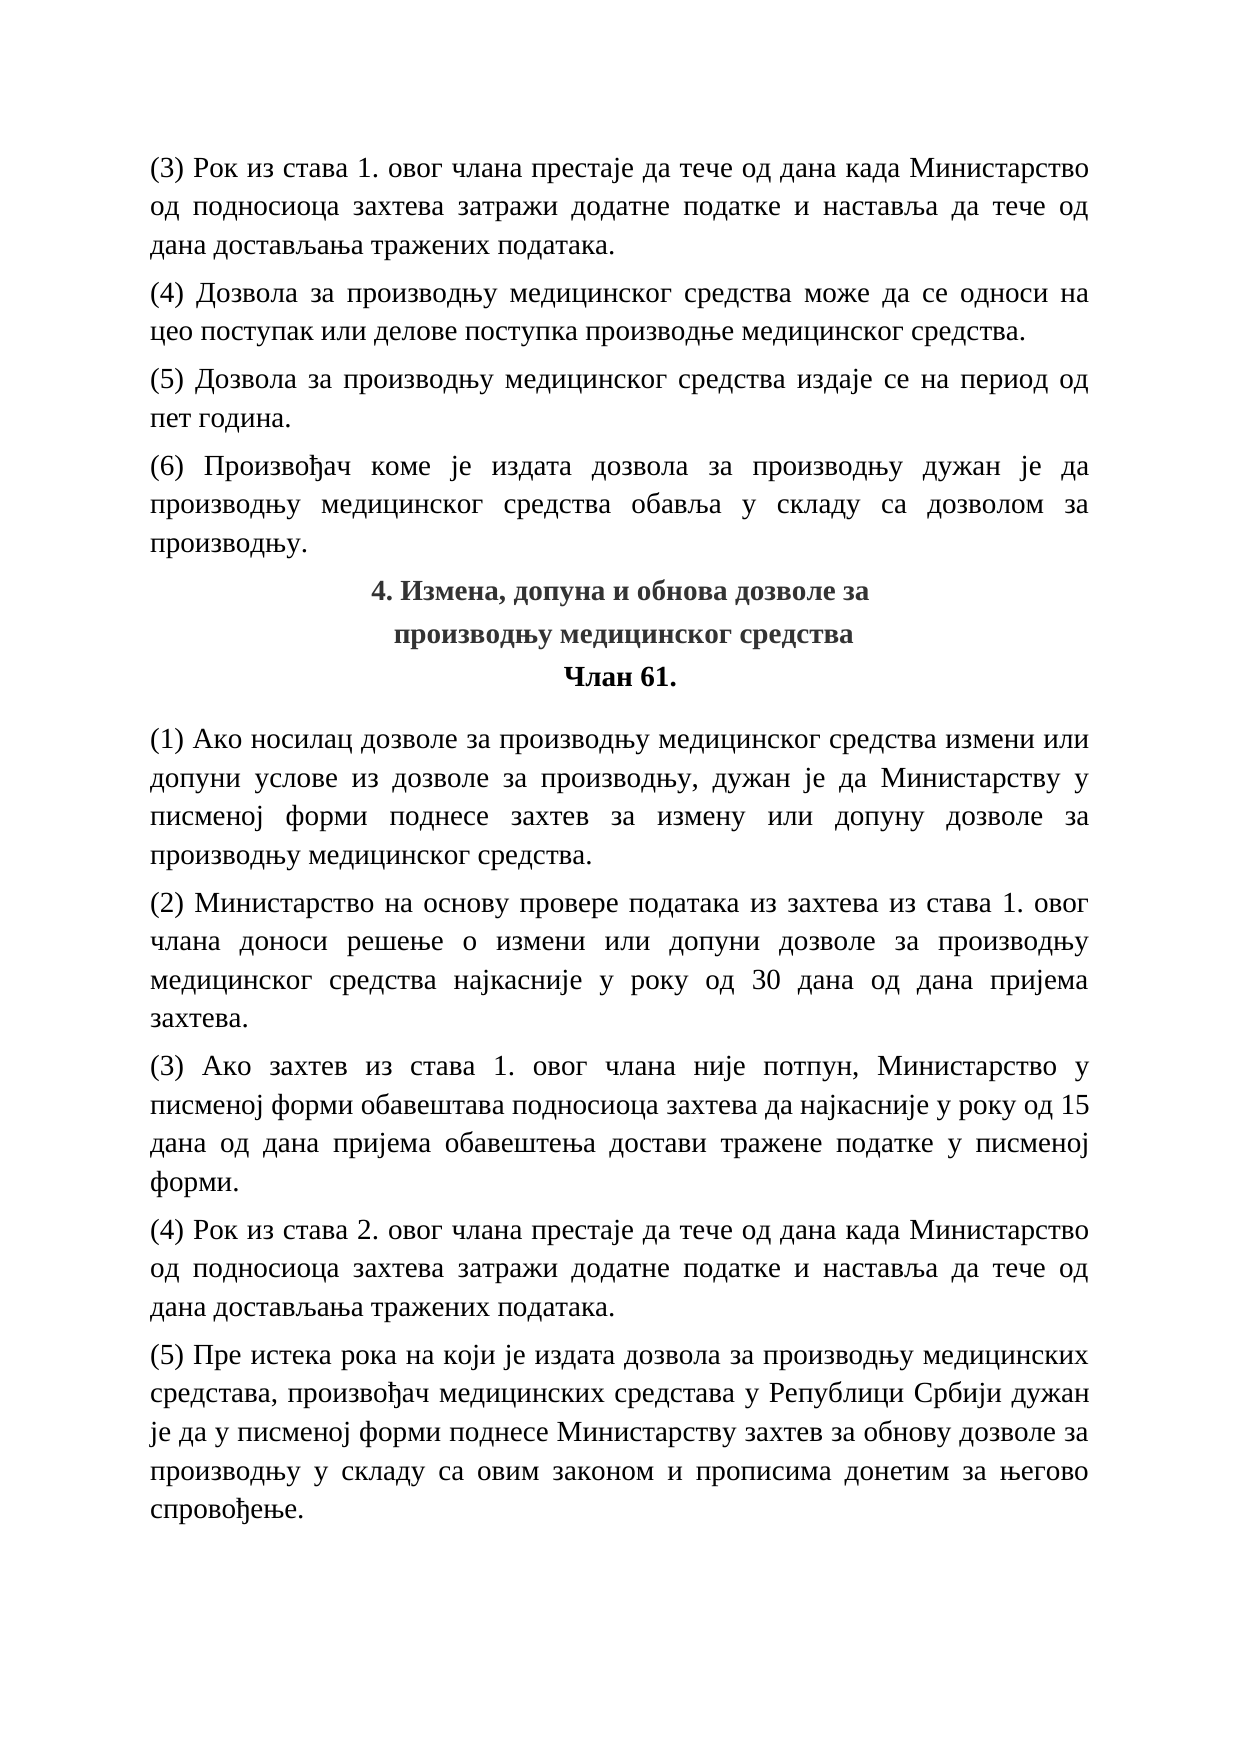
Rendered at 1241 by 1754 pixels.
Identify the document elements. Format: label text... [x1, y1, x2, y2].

text Члан 61. [150, 659, 1090, 693]
text (6) Произвођач коме је издата дозвола за производњу дужан је да производњу медицинског средства обавља у складу са дозволом за производњу. [150, 448, 1090, 558]
text (3) Рок из става 1. овог члана престаје да тече од дана када Министарство од подносиоца захтева затражи додатне податке и наставља да тече од дана достављања тражених података. [150, 150, 1090, 261]
text (4) Дозвола за производњу медицинског средства може да се односи на цео поступак или делове поступка производње медицинског средства. [150, 275, 1090, 347]
text (4) Рок из става 2. овог члана престаје да тече од дана када Министарство од подносиоца захтева затражи додатне податке и наставља да тече од дана достављања тражених података. [150, 1212, 1090, 1323]
text 4. Измена, допуна и обнова дозволе за [150, 573, 1090, 606]
text (5) Дозвола за производњу медицинског средства издаје се на период од пет година. [150, 361, 1090, 433]
text (1) Ако носилац дозволе за производњу медицинског средства измени или допуни услове из дозволе за производњу, дужан је да Министарству у писменој форми поднесе захтев за измену или допуну дозволе за производњу медицинског средства. [150, 721, 1090, 871]
text (3) Ако захтев из става 1. овог члана није потпун, Министарство у писменој форми обавештава подносиоца захтева да најкасније у року од 15 дана од дана пријема обавештења достави тражене податке у писменој форми. [150, 1048, 1090, 1198]
text (5) Пре истека рока на који је издата дозвола за производњу медицинских средстава, произвођач медицинских средстава у Републици Србији дужан је да у писменој форми поднесе Министарству захтев за обнову дозволе за производњу у складу са овим законом и прописима донетим за његово спровођење. [150, 1337, 1090, 1525]
text (2) Министарство на основу провере података из захтева из става 1. овог члана доноси решење о измени или допуни дозволе за производњу медицинског средства најкасније у року од 30 дана од дана пријема захтева. [150, 885, 1090, 1034]
text производњу медицинског средства [150, 616, 1090, 650]
